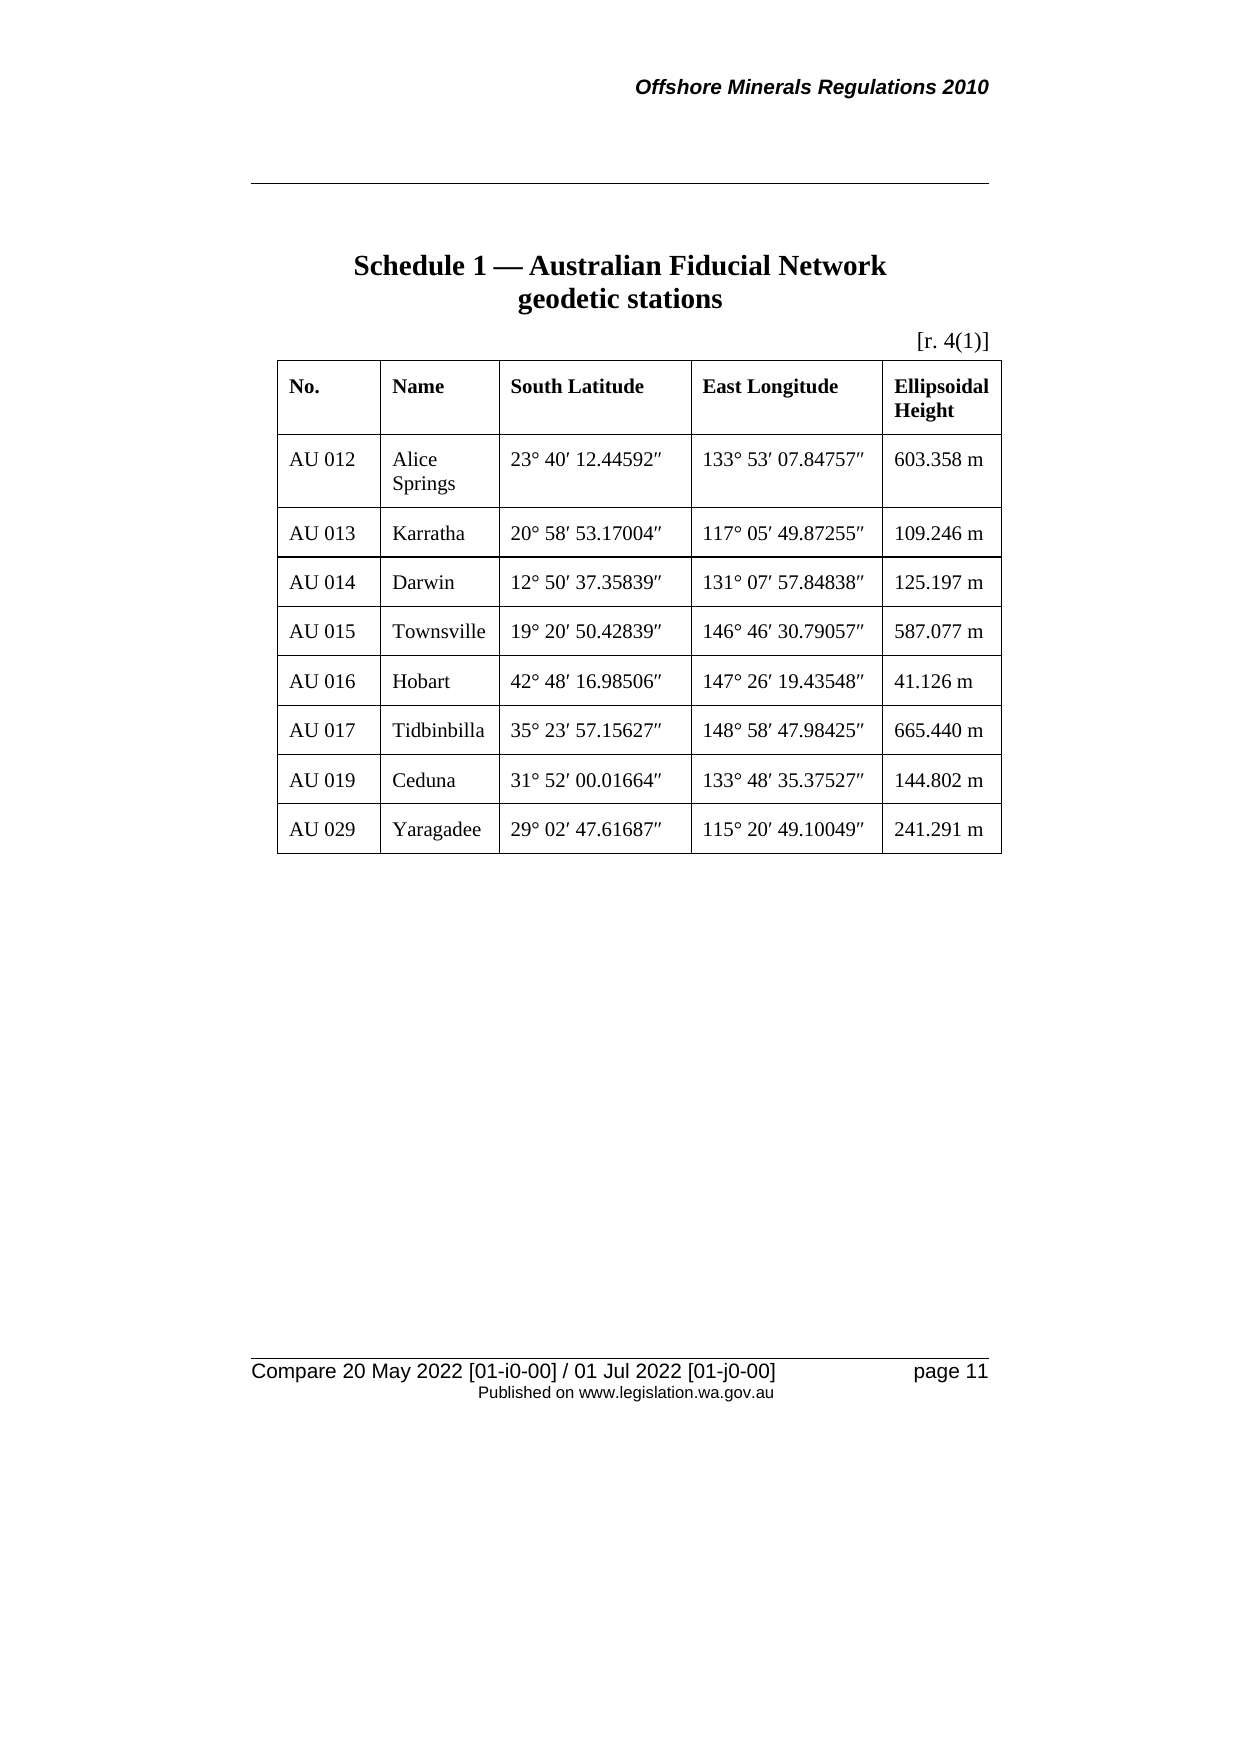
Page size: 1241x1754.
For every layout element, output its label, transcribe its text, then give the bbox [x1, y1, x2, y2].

subtitle Schedule 1 — Australian Fiducial Network geodetic stations [251, 248, 989, 315]
table_cell 20° 58′ 53.17004″ [500, 508, 691, 556]
table_cell 148° 58′ 47.98425″ [692, 706, 882, 754]
table_cell AU 014 [278, 558, 380, 606]
table_header Ellipsoidal Height [883, 361, 1001, 434]
table_cell Darwin [381, 558, 499, 606]
table_cell 587.077 m [883, 607, 1001, 655]
table_cell 12° 50′ 37.35839″ [500, 558, 691, 606]
table_cell 42° 48′ 16.98506″ [500, 656, 691, 704]
table_cell 131° 07′ 57.84838″ [692, 558, 882, 606]
table_cell AU 012 [278, 435, 380, 507]
text [r. 4(1)] [251, 328, 989, 354]
table_cell 603.358 m [883, 435, 1001, 507]
table_header Name [381, 361, 499, 434]
table_cell AU 029 [278, 804, 380, 853]
table_cell Ceduna [381, 755, 499, 803]
table_cell 133° 48′ 35.37527″ [692, 755, 882, 803]
table_cell AU 017 [278, 706, 380, 754]
table_cell 23° 40′ 12.44592″ [500, 435, 691, 507]
table_cell 241.291 m [883, 804, 1001, 853]
table_cell Karratha [381, 508, 499, 556]
table_cell Hobart [381, 656, 499, 704]
table_cell Alice Springs [381, 435, 499, 507]
table_cell 146° 46′ 30.79057″ [692, 607, 882, 655]
table_cell 29° 02′ 47.61687″ [500, 804, 691, 853]
table_cell 117° 05′ 49.87255″ [692, 508, 882, 556]
table_cell AU 015 [278, 607, 380, 655]
table_cell Tidbinbilla [381, 706, 499, 754]
table_cell 35° 23′ 57.15627″ [500, 706, 691, 754]
table_cell 109.246 m [883, 508, 1001, 556]
table_cell AU 016 [278, 656, 380, 704]
table_cell 665.440 m [883, 706, 1001, 754]
table_cell 19° 20′ 50.42839″ [500, 607, 691, 655]
table_header East Longitude [692, 361, 882, 434]
table_header No. [278, 361, 380, 434]
table_cell AU 013 [278, 508, 380, 556]
table_cell 147° 26′ 19.43548″ [692, 656, 882, 704]
table_cell 31° 52′ 00.01664″ [500, 755, 691, 803]
table_cell AU 019 [278, 755, 380, 803]
table_cell Townsville [381, 607, 499, 655]
table_cell 133° 53′ 07.84757″ [692, 435, 882, 507]
table_cell 125.197 m [883, 558, 1001, 606]
table_cell 115° 20′ 49.10049″ [692, 804, 882, 853]
table_cell 144.802 m [883, 755, 1001, 803]
table_cell Yaragadee [381, 804, 499, 853]
table_cell 41.126 m [883, 656, 1001, 704]
table_header South Latitude [500, 361, 691, 434]
